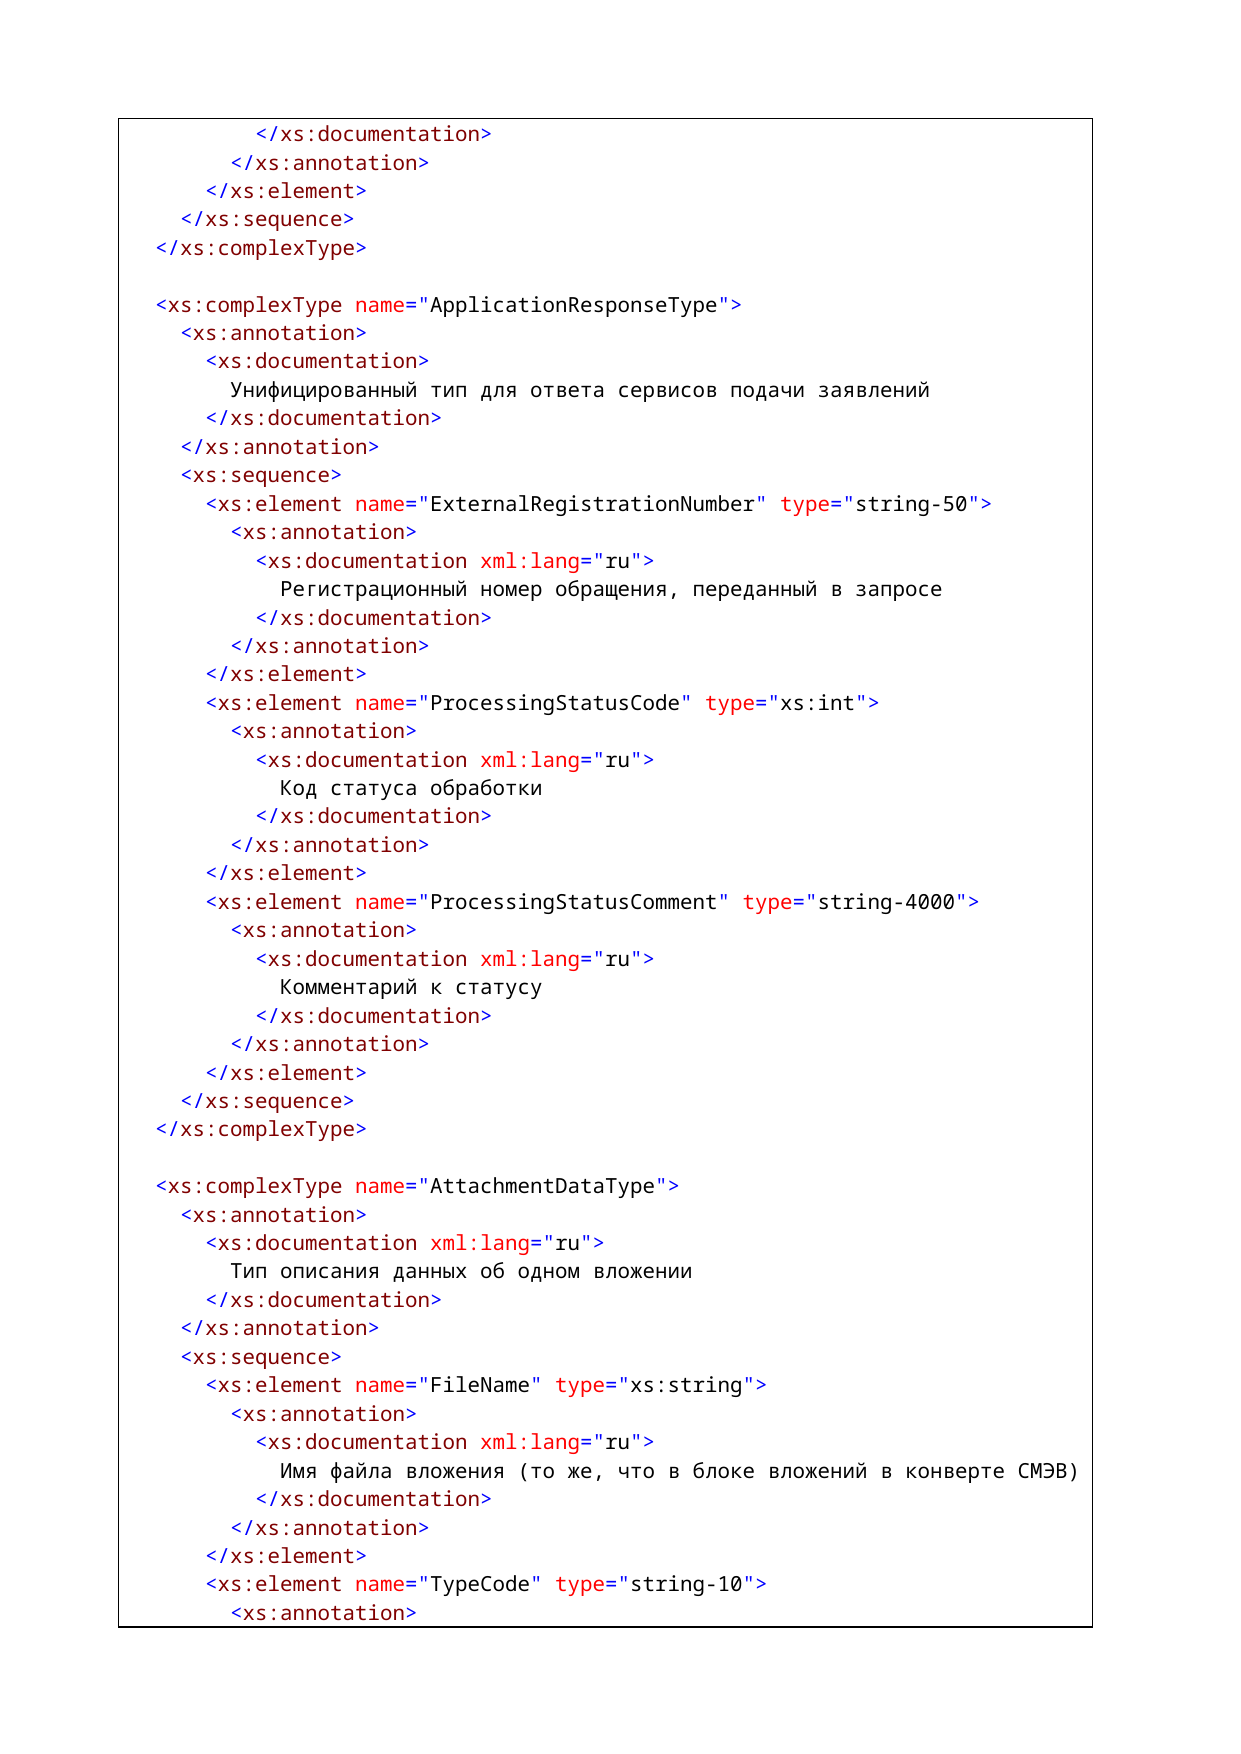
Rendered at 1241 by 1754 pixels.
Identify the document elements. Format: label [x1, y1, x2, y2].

table_header [119, 119, 1092, 1626]
